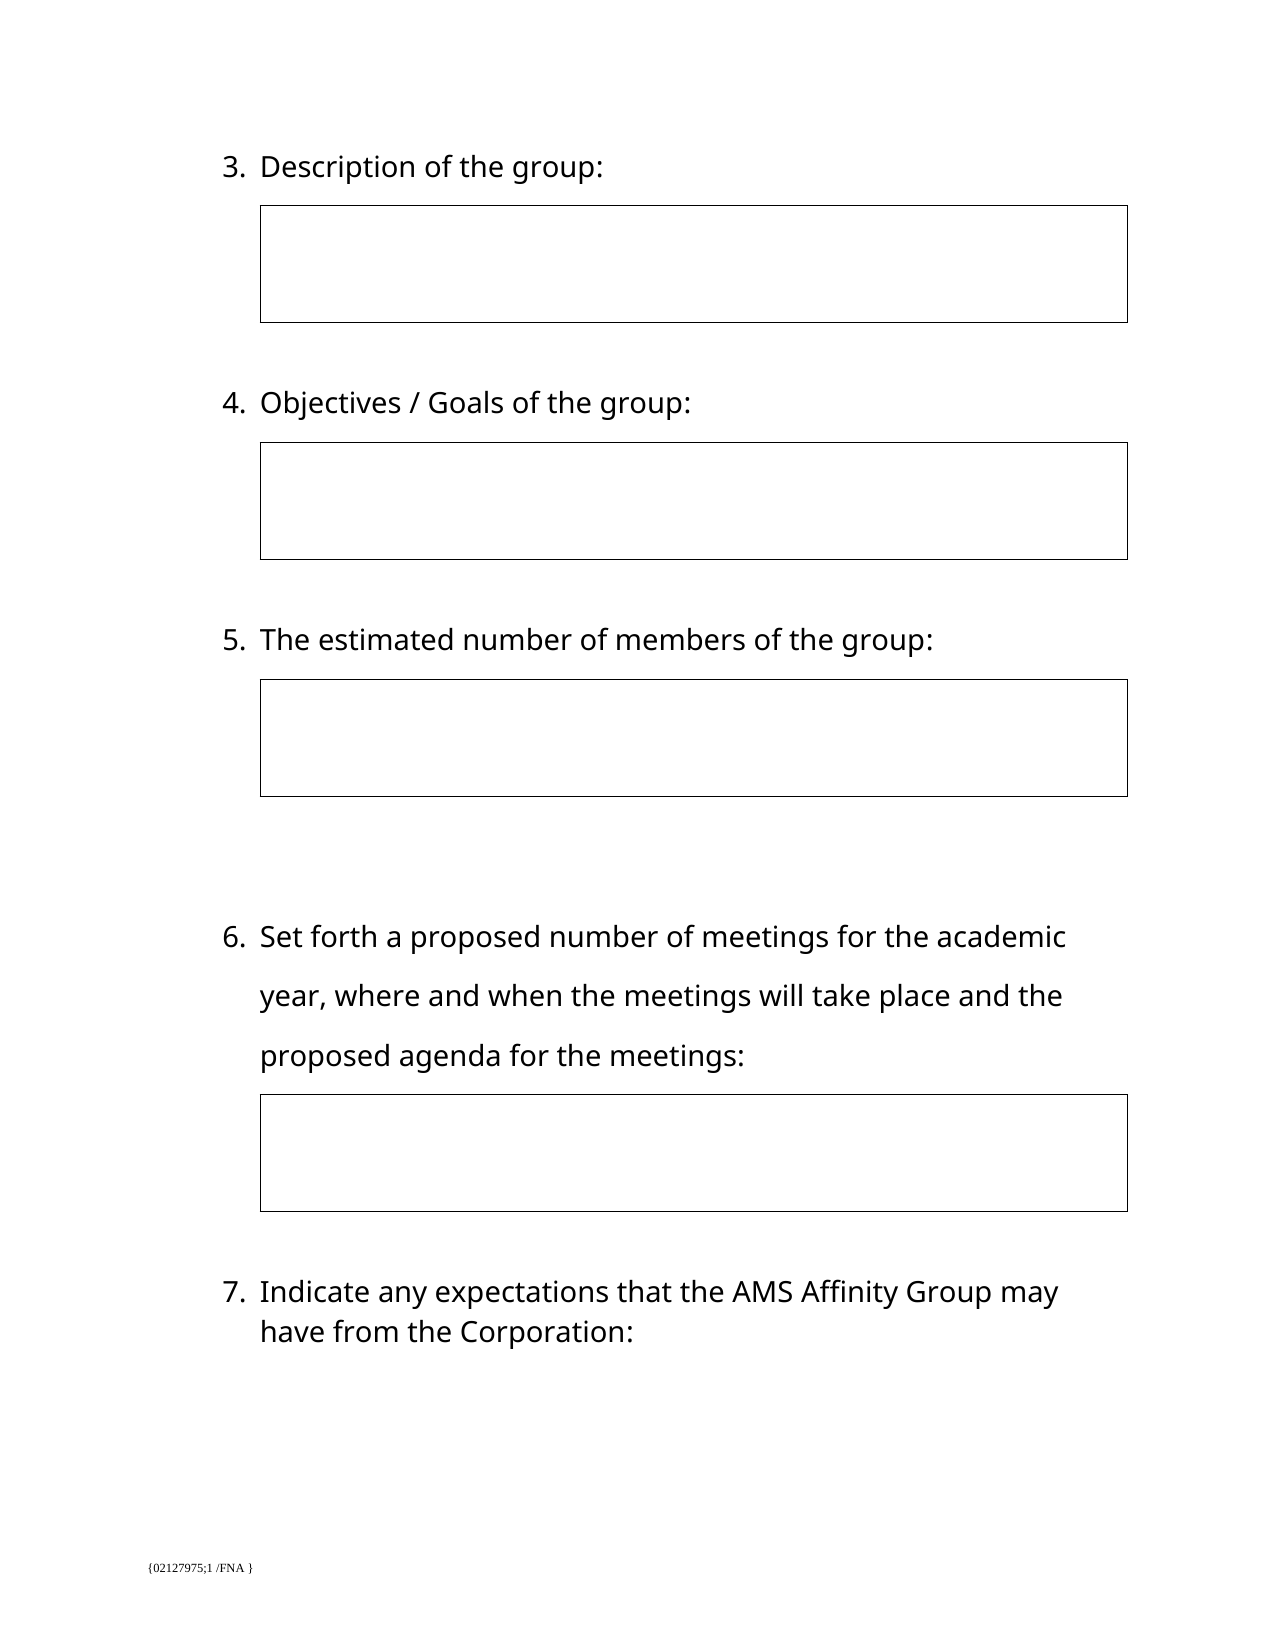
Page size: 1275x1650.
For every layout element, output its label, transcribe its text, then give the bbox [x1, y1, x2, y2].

list Objectives / Goals of the group: [222, 383, 1122, 422]
table_header [261, 680, 1127, 796]
list Indicate any expectations that the AMS Affinity Group may have from the Corporation: [222, 1272, 1128, 1351]
list Description of the group: [222, 146, 1122, 186]
table_header [261, 1095, 1127, 1211]
list Set forth a proposed number of meetings for the academic year, where and when the meetings will take place and the proposed agenda for the meetings: [222, 916, 1122, 1074]
list The estimated number of members of the group: [222, 619, 1122, 659]
table_header [261, 443, 1127, 559]
table_header [261, 206, 1127, 322]
